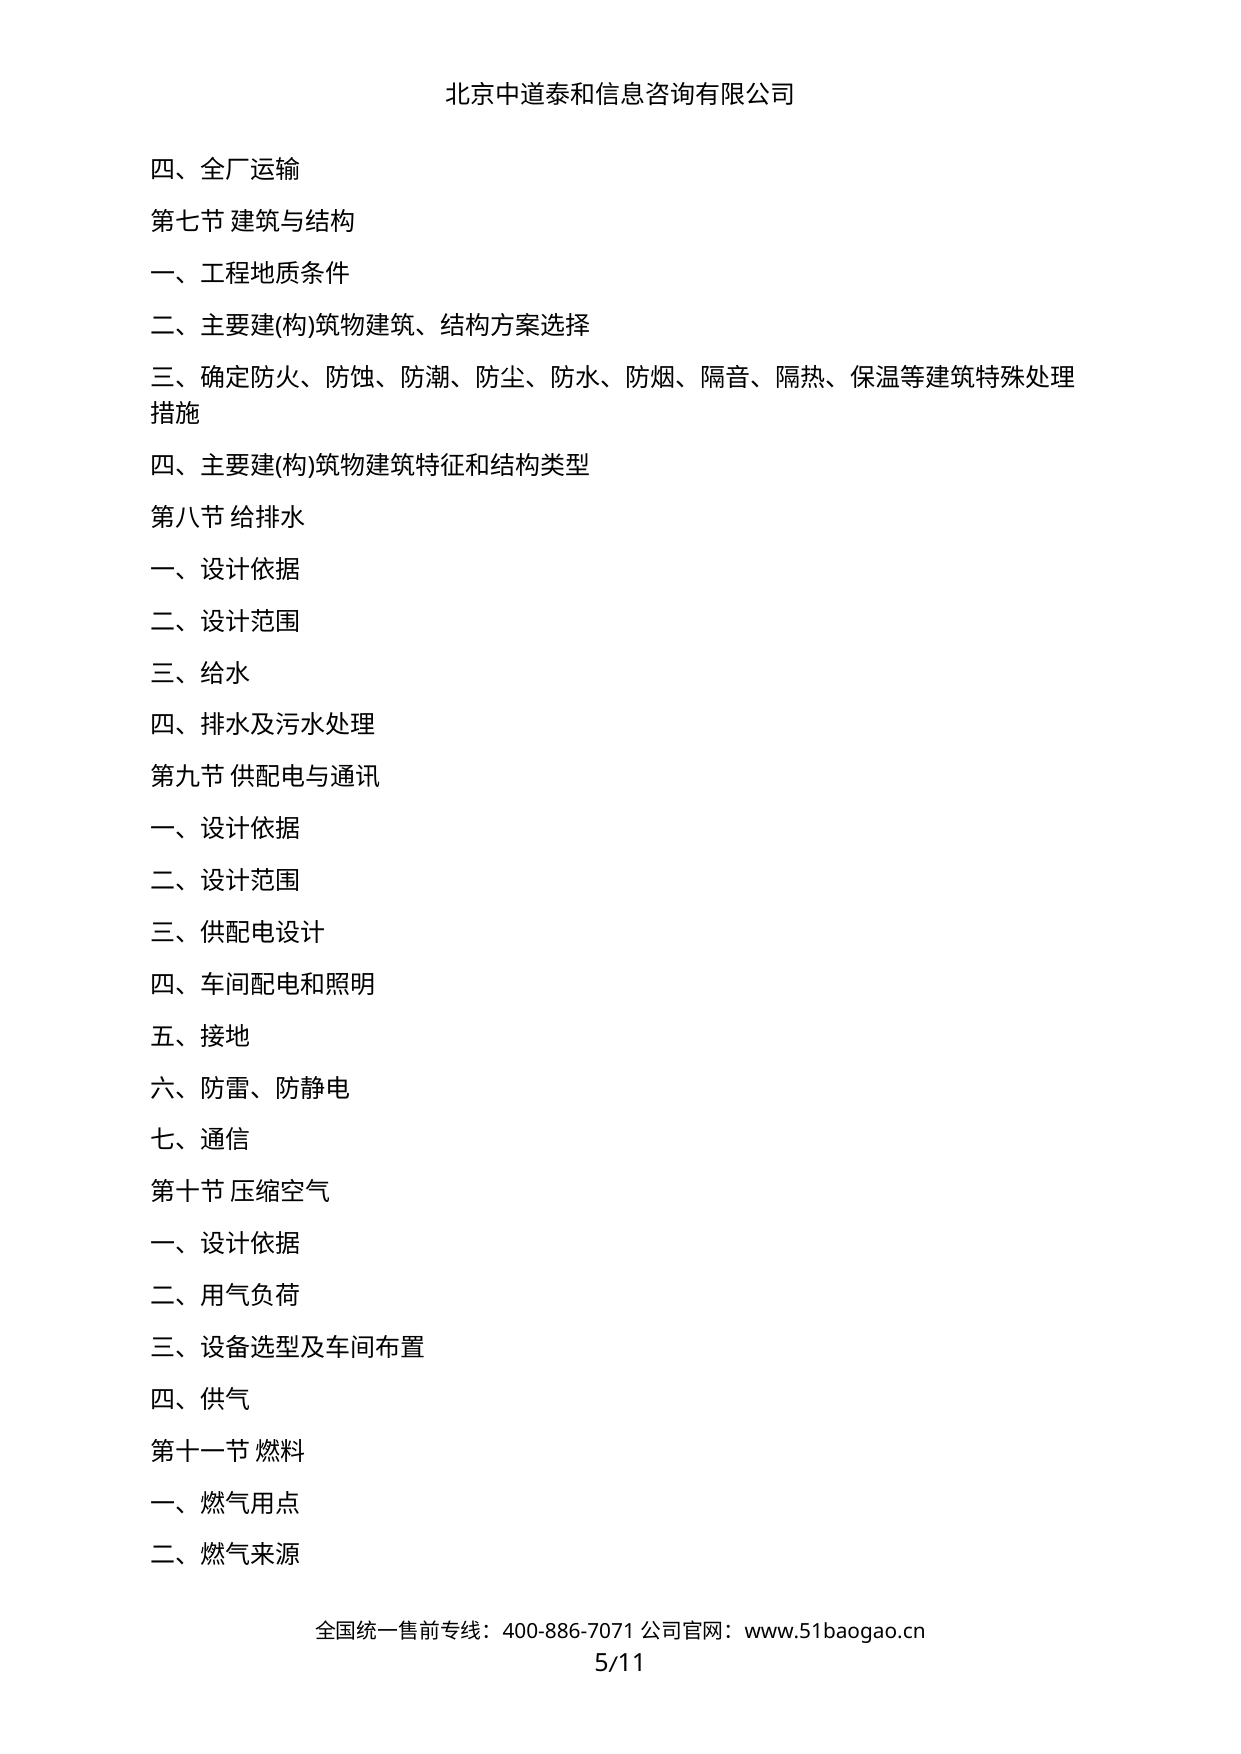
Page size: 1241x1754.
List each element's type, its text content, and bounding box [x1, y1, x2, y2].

text 第七节 建筑与结构 [150, 202, 1090, 238]
text 第九节 供配电与通讯 [150, 757, 1090, 793]
text 一、燃气用点 [150, 1483, 1090, 1519]
text 四、全厂运输 [150, 150, 1090, 186]
text 四、供气 [150, 1379, 1090, 1416]
text 一、工程地质条件 [150, 254, 1090, 290]
text 二、主要建(构)筑物建筑、结构方案选择 [150, 306, 1090, 342]
text 二、设计范围 [150, 861, 1090, 897]
text 二、燃气来源 [150, 1535, 1090, 1571]
text 五、接地 [150, 1016, 1090, 1052]
text 三、供配电设计 [150, 912, 1090, 949]
text 三、给水 [150, 653, 1090, 689]
text 一、设计依据 [150, 549, 1090, 586]
text 二、用气负荷 [150, 1276, 1090, 1312]
text 四、车间配电和照明 [150, 964, 1090, 1001]
text 第十一节 燃料 [150, 1431, 1090, 1467]
text 一、设计依据 [150, 809, 1090, 845]
text 三、设备选型及车间布置 [150, 1327, 1090, 1364]
text 四、排水及污水处理 [150, 705, 1090, 741]
text 一、设计依据 [150, 1224, 1090, 1260]
text 七、通信 [150, 1120, 1090, 1156]
text 三、确定防火、防蚀、防潮、防尘、防水、防烟、隔音、隔热、保温等建筑特殊处理措施 [150, 357, 1090, 430]
text 二、设计范围 [150, 601, 1090, 637]
text 六、防雷、防静电 [150, 1068, 1090, 1104]
text 第十节 压缩空气 [150, 1172, 1090, 1208]
text 四、主要建(构)筑物建筑特征和结构类型 [150, 446, 1090, 482]
text 第八节 给排水 [150, 497, 1090, 534]
